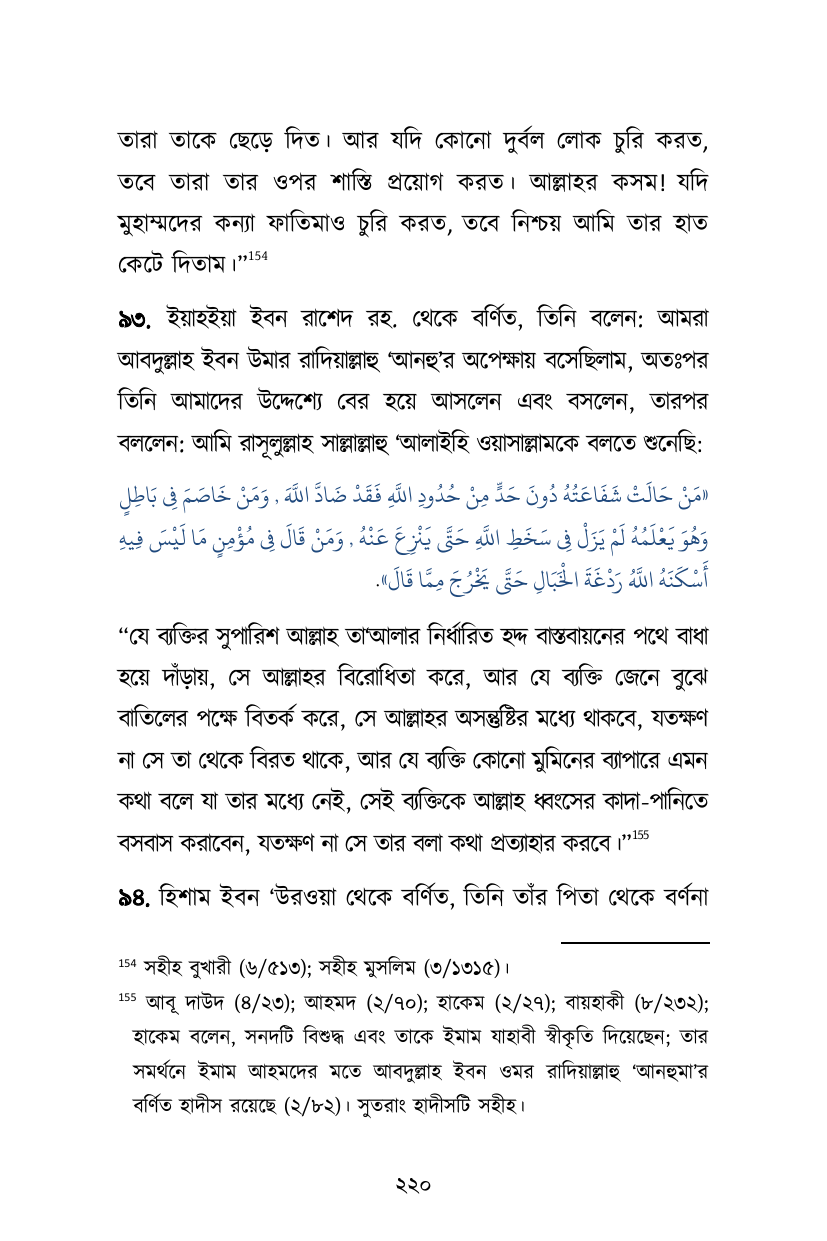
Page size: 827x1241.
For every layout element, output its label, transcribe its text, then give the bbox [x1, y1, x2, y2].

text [118, 118, 709, 284]
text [118, 875, 709, 916]
text «مَنْ حَالَتْ شَفَاعَتُهُ دُونَ حَدٍّ مِنْ حُدُودِ اللَّهِ فَقَدْ ضَادَّ اللَّهَ , وَمَنْ خَاصَمَ فِى بَاطِلٍ وَهُوَ يَعْلَمُهُ لَمْ يَزَلْ فِى سَخَطِ اللَّهِ حَتَّى يَنْزِعَ عَنْهُ , وَمَنْ قَالَ فِى مُؤْمِنٍ مَا لَيْسَ فِيهِ أَسْكَنَهُ اللَّهُ رَدْغَةَ الْخَبَالِ حَتَّى يَخْرُجَ مِمَّا قَالَ». [118, 475, 709, 601]
text ৯৩. ইয়াহইয়া ইবন রাশেদ রহ. থেকে বর্ণিত, তিনি বলেন: আমরা আবদুল্লাহ ইবন উমার রাদিয়াল্লাহু ‘আনহু’র অপেক্ষায় বসেছিলাম, অতঃপর তিনি আমাদের উদ্দেশ্যে বের হয়ে আসলেন এবং বসলেন, তারপর বললেন: আমি রাসূলুল্লাহ সাল্লাল্লাহু ‘আলাইহি ওয়াসাল্লামকে বলতে শুনেছি: [118, 296, 709, 462]
text “যে ব্যক্তির সুপারিশ আল্লাহ তা‘আলার নির্ধারিত হদ্দ বাস্তবায়নের পথে বাধা হয়ে দাঁড়ায়, সে আল্লাহর বিরোধিতা করে, আর যে ব্যক্তি জেনে বুঝে বাতিলের পক্ষে বিতর্ক করে, সে আল্লাহর অসন্তুষ্টির মধ্যে থাকবে, যতক্ষণ না সে তা থেকে বিরত থাকে, আর যে ব্যক্তি কোনো মুমিনের ব্যাপারে এমন কথা বলে যা তার মধ্যে নেই, সেই ব্যক্তিকে আল্লাহ ধ্বংসের কাদা-পানিতে বসবাস করাবেন, যতক্ষণ না সে তার বলা কথা প্রত্যাহার করবে।” [118, 613, 709, 862]
